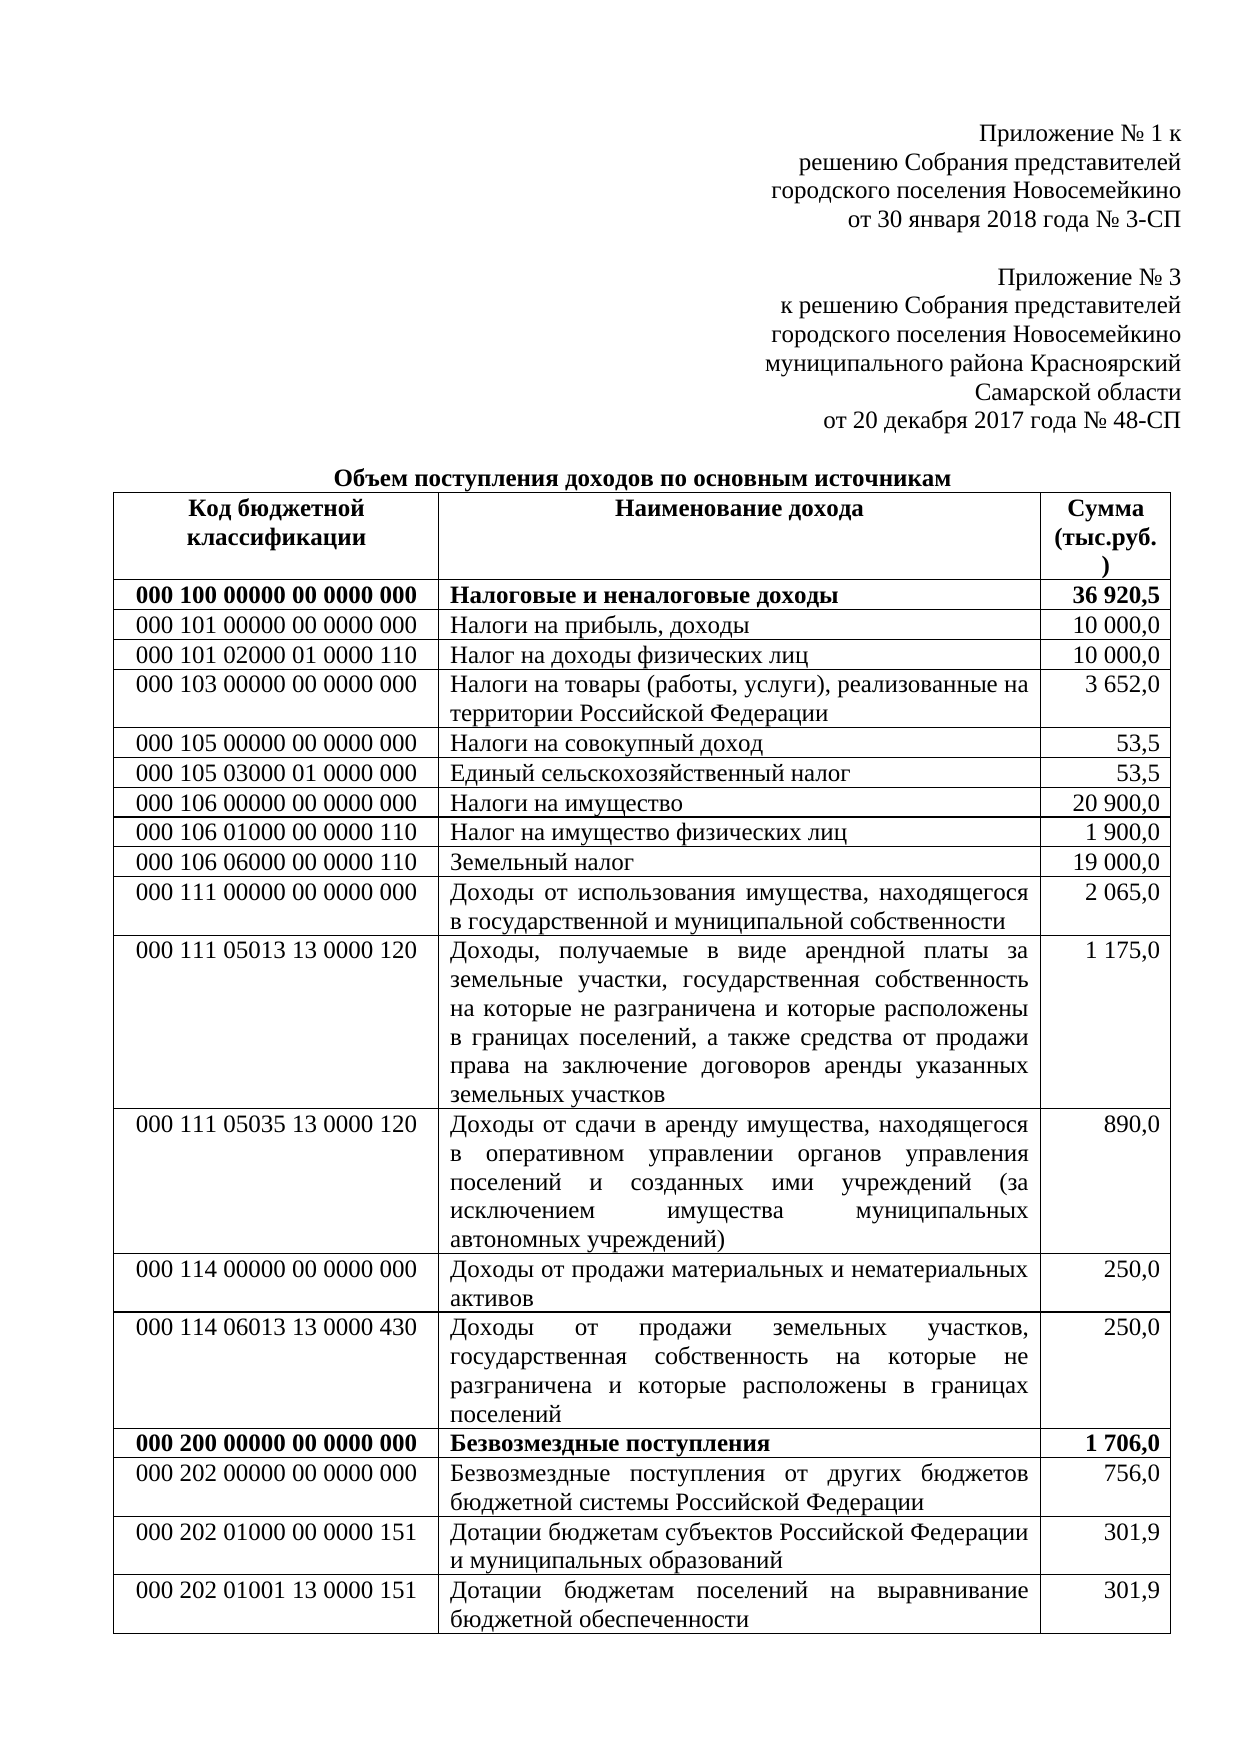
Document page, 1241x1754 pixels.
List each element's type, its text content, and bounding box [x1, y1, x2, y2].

table_cell 000 202 01000 00 0000 151 [114, 1517, 438, 1574]
text Объем поступления доходов по основным источникам [103, 463, 1181, 492]
table_cell 000 106 01000 00 0000 110 [114, 818, 438, 846]
table_cell 36 920,5 [1041, 580, 1170, 609]
table_header Сумма (тыс.руб.) [1041, 493, 1170, 579]
text от 20 декабря 2017 года № 48-СП [103, 406, 1181, 434]
table_cell Налоги на имущество [439, 788, 1040, 816]
table_cell 000 105 00000 00 0000 000 [114, 728, 438, 757]
table_cell 000 106 00000 00 0000 000 [114, 788, 438, 816]
table_cell 19 000,0 [1041, 847, 1170, 876]
table_cell 000 114 00000 00 0000 000 [114, 1254, 438, 1311]
table_cell 000 101 00000 00 0000 000 [114, 610, 438, 639]
text решению Собрания представителей [487, 147, 1181, 176]
table_cell 000 105 03000 01 0000 000 [114, 758, 438, 787]
text городского поселения Новосемейкино [487, 319, 1181, 348]
table_header Наименование дохода [439, 493, 1040, 579]
table_cell Дотации бюджетам поселений на выравнивание бюджетной обеспеченности [439, 1575, 1040, 1633]
table_cell 2 065,0 [1041, 877, 1170, 934]
table_cell Доходы от продажи материальных и нематериальных активов [439, 1254, 1040, 1311]
table_cell 1 706,0 [1041, 1429, 1170, 1457]
table_cell Налог на имущество физических лиц [439, 818, 1040, 846]
table_cell Налоги на товары (работы, услуги), реализованные на территории Российской Федерации [439, 670, 1040, 727]
text Самарской области [487, 377, 1181, 406]
text городского поселения Новосемейкино [487, 176, 1181, 204]
table_cell Налоги на прибыль, доходы [439, 610, 1040, 639]
table_cell 000 106 06000 00 0000 110 [114, 847, 438, 876]
table_header Код бюджетной классификации [114, 493, 438, 579]
table_cell 000 111 05035 13 0000 120 [114, 1109, 438, 1253]
table_cell 000 103 00000 00 0000 000 [114, 670, 438, 727]
table_cell 1 900,0 [1041, 818, 1170, 846]
table_cell 301,9 [1041, 1517, 1170, 1574]
text к решению Собрания представителей [487, 291, 1181, 319]
table_cell Налоговые и неналоговые доходы [439, 580, 1040, 609]
text от 30 января 2018 года № 3-СП [487, 204, 1181, 233]
table_cell 53,5 [1041, 728, 1170, 757]
table_cell 301,9 [1041, 1575, 1170, 1633]
table_cell Безвозмездные поступления от других бюджетов бюджетной системы Российской Федерации [439, 1458, 1040, 1516]
table_cell 000 111 00000 00 0000 000 [114, 877, 438, 934]
table_cell 20 900,0 [1041, 788, 1170, 816]
table_cell 000 200 00000 00 0000 000 [114, 1429, 438, 1457]
table_cell 250,0 [1041, 1313, 1170, 1427]
table_cell Земельный налог [439, 847, 1040, 876]
table_cell 10 000,0 [1041, 610, 1170, 639]
text Приложение № 1 к [487, 118, 1181, 147]
table_cell 756,0 [1041, 1458, 1170, 1516]
table_cell 1 175,0 [1041, 936, 1170, 1108]
table_cell Доходы от использования имущества, находящегося в государственной и муниципальной собственности [439, 877, 1040, 934]
table_cell 10 000,0 [1041, 640, 1170, 668]
table_cell 000 114 06013 13 0000 430 [114, 1313, 438, 1427]
table_cell 3 652,0 [1041, 670, 1170, 727]
table_cell Доходы от сдачи в аренду имущества, находящегося в оперативном управлении органов управления поселений и созданных ими учреждений (за исключением имущества муниципальных автономных учреждений) [439, 1109, 1040, 1253]
table_cell Доходы от продажи земельных участков, государственная собственность на которые не разграничена и которые расположены в границах поселений [439, 1313, 1040, 1427]
table_cell Налог на доходы физических лиц [439, 640, 1040, 668]
table_cell 000 111 05013 13 0000 120 [114, 936, 438, 1108]
table_cell 000 100 00000 00 0000 000 [114, 580, 438, 609]
table_cell 53,5 [1041, 758, 1170, 787]
table_cell Дотации бюджетам субъектов Российской Федерации и муниципальных образований [439, 1517, 1040, 1574]
table_cell Безвозмездные поступления [439, 1429, 1040, 1457]
table_cell Доходы, получаемые в виде арендной платы за земельные участки, государственная собственность на которые не разграничена и которые расположены в границах поселений, а также средства от продажи права на заключение договоров аренды указанных земельных участков [439, 936, 1040, 1108]
table_cell Налоги на совокупный доход [439, 728, 1040, 757]
text муниципального района Красноярский [487, 348, 1181, 377]
table_cell Единый сельскохозяйственный налог [439, 758, 1040, 787]
table_cell 000 202 00000 00 0000 000 [114, 1458, 438, 1516]
table_cell 890,0 [1041, 1109, 1170, 1253]
table_cell 250,0 [1041, 1254, 1170, 1311]
table_cell 000 202 01001 13 0000 151 [114, 1575, 438, 1633]
table_cell 000 101 02000 01 0000 110 [114, 640, 438, 668]
text Приложение № 3 [487, 262, 1181, 291]
